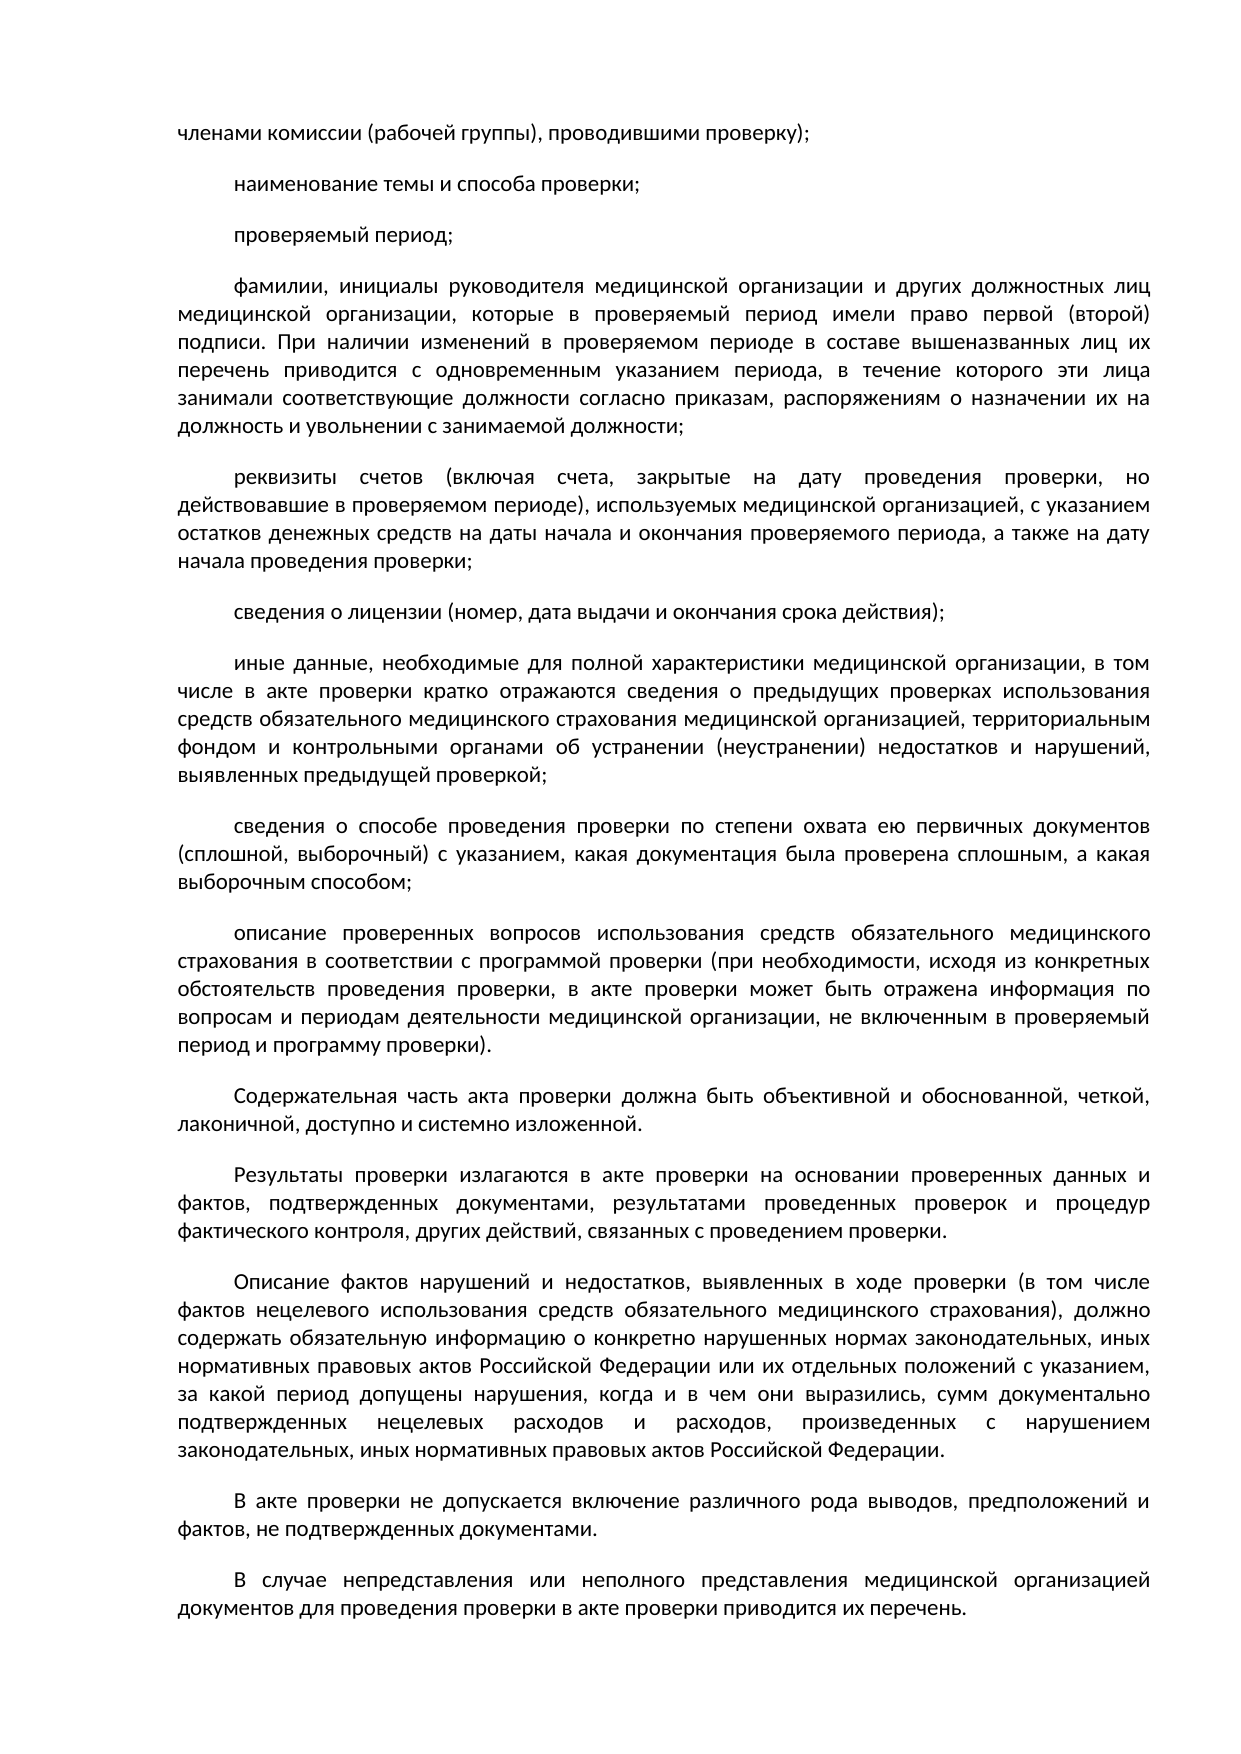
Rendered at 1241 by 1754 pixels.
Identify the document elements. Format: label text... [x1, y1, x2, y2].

text реквизиты счетов (включая счета, закрытые на дату проведения проверки, но действовавшие в проверяемом периоде), используемых медицинской организацией, с указанием остатков денежных средств на даты начала и окончания проверяемого периода, а также на дату начала проведения проверки; [177, 462, 1152, 574]
text Содержательная часть акта проверки должна быть объективной и обоснованной, четкой, лаконичной, доступно и системно изложенной. [177, 1081, 1152, 1137]
text В акте проверки не допускается включение различного рода выводов, предположений и фактов, не подтвержденных документами. [177, 1486, 1152, 1542]
text В случае непредставления или неполного представления медицинской организацией документов для проведения проверки в акте проверки приводится их перечень. [177, 1565, 1152, 1621]
text описание проверенных вопросов использования средств обязательного медицинского страхования в соответствии с программой проверки (при необходимости, исходя из конкретных обстоятельств проведения проверки, в акте проверки может быть отражена информация по вопросам и периодам деятельности медицинской организации, не включенным в проверяемый период и программу проверки). [177, 918, 1152, 1058]
text фамилии, инициалы руководителя медицинской организации и других должностных лиц медицинской организации, которые в проверяемый период имели право первой (второй) подписи. При наличии изменений в проверяемом периоде в составе вышеназванных лиц их перечень приводится с одновременным указанием периода, в течение которого эти лица занимали соответствующие должности согласно приказам, распоряжениям о назначении их на должность и увольнении с занимаемой должности; [177, 271, 1152, 439]
text Описание фактов нарушений и недостатков, выявленных в ходе проверки (в том числе фактов нецелевого использования средств обязательного медицинского страхования), должно содержать обязательную информацию о конкретно нарушенных нормах законодательных, иных нормативных правовых актов Российской Федерации или их отдельных положений с указанием, за какой период допущены нарушения, когда и в чем они выразились, сумм документально подтвержденных нецелевых расходов и расходов, произведенных с нарушением законодательных, иных нормативных правовых актов Российской Федерации. [177, 1267, 1152, 1463]
text сведения о способе проведения проверки по степени охвата ею первичных документов (сплошной, выборочный) с указанием, какая документация была проверена сплошным, а какая выборочным способом; [177, 811, 1152, 895]
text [177, 118, 1152, 146]
text сведения о лицензии (номер, дата выдачи и окончания срока действия); [177, 597, 1152, 625]
text наименование темы и способа проверки; [177, 169, 1152, 197]
text иные данные, необходимые для полной характеристики медицинской организации, в том числе в акте проверки кратко отражаются сведения о предыдущих проверках использования средств обязательного медицинского страхования медицинской организацией, территориальным фондом и контрольными органами об устранении (неустранении) недостатков и нарушений, выявленных предыдущей проверкой; [177, 648, 1152, 788]
text проверяемый период; [177, 220, 1152, 248]
text Результаты проверки излагаются в акте проверки на основании проверенных данных и фактов, подтвержденных документами, результатами проведенных проверок и процедур фактического контроля, других действий, связанных с проведением проверки. [177, 1160, 1152, 1244]
